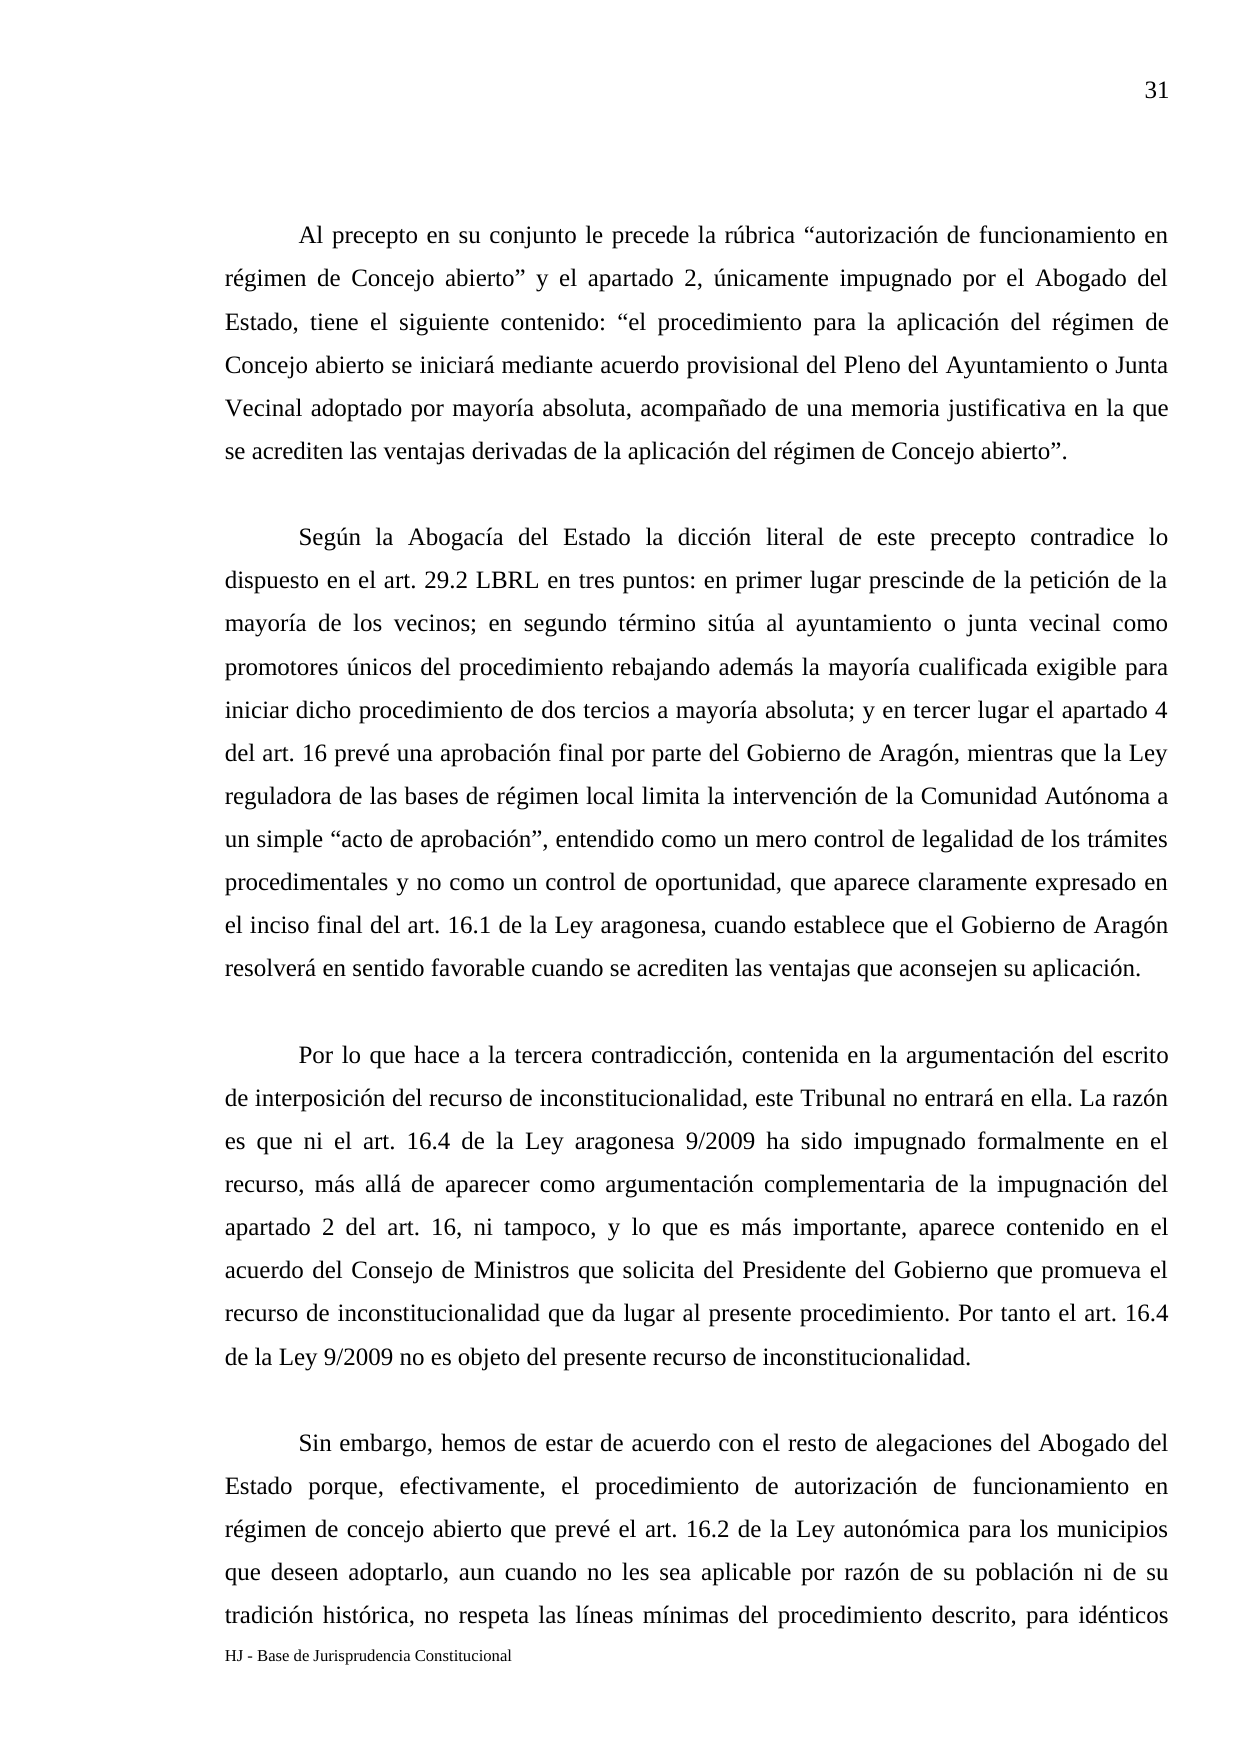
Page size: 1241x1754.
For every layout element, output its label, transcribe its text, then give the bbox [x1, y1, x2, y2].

text Al precepto en su conjunto le precede la rúbrica “autorización de funcionamiento en régimen de Concejo abierto” y el apartado 2, únicamente impugnado por el Abogado del Estado, tiene el siguiente contenido: “el procedimiento para la aplicación del régimen de Concejo abierto se iniciará mediante acuerdo provisional del Pleno del Ayuntamiento o Junta Vecinal adoptado por mayoría absoluta, acompañado de una memoria justificativa en la que se acrediten las ventajas derivadas de la aplicación del régimen de Concejo abierto”. [224, 220, 1169, 465]
text Por lo que hace a la tercera contradicción, contenida en la argumentación del escrito de interposición del recurso de inconstitucionalidad, este Tribunal no entrará en ella. La razón es que ni el art. 16.4 de la Ley aragonesa 9/2009 ha sido impugnado formalmente en el recurso, más allá de aparecer como argumentación complementaria de la impugnación del apartado 2 del art. 16, ni tampoco, y lo que es más importante, aparece contenido en el acuerdo del Consejo de Ministros que solicita del Presidente del Gobierno que promueva el recurso de inconstitucionalidad que da lugar al presente procedimiento. Por tanto el art. 16.4 de la Ley 9/2009 no es objeto del presente recurso de inconstitucionalidad. [224, 1040, 1169, 1370]
text Según la Abogacía del Estado la dicción literal de este precepto contradice lo dispuesto en el art. 29.2 LBRL en tres puntos: en primer lugar prescinde de la petición de la mayoría de los vecinos; en segundo término sitúa al ayuntamiento o junta vecinal como promotores únicos del procedimiento rebajando además la mayoría cualificada exigible para iniciar dicho procedimiento de dos tercios a mayoría absoluta; y en tercer lugar el apartado 4 del art. 16 prevé una aprobación final por parte del Gobierno de Aragón, mientras que la Ley reguladora de las bases de régimen local limita la intervención de la Comunidad Autónoma a un simple “acto de aprobación”, entendido como un mero control de legalidad de los trámites procedimentales y no como un control de oportunidad, que aparece claramente expresado en el inciso final del art. 16.1 de la Ley aragonesa, cuando establece que el Gobierno de Aragón resolverá en sentido favorable cuando se acrediten las ventajas que aconsejen su aplicación. [224, 522, 1169, 982]
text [224, 1428, 1169, 1629]
